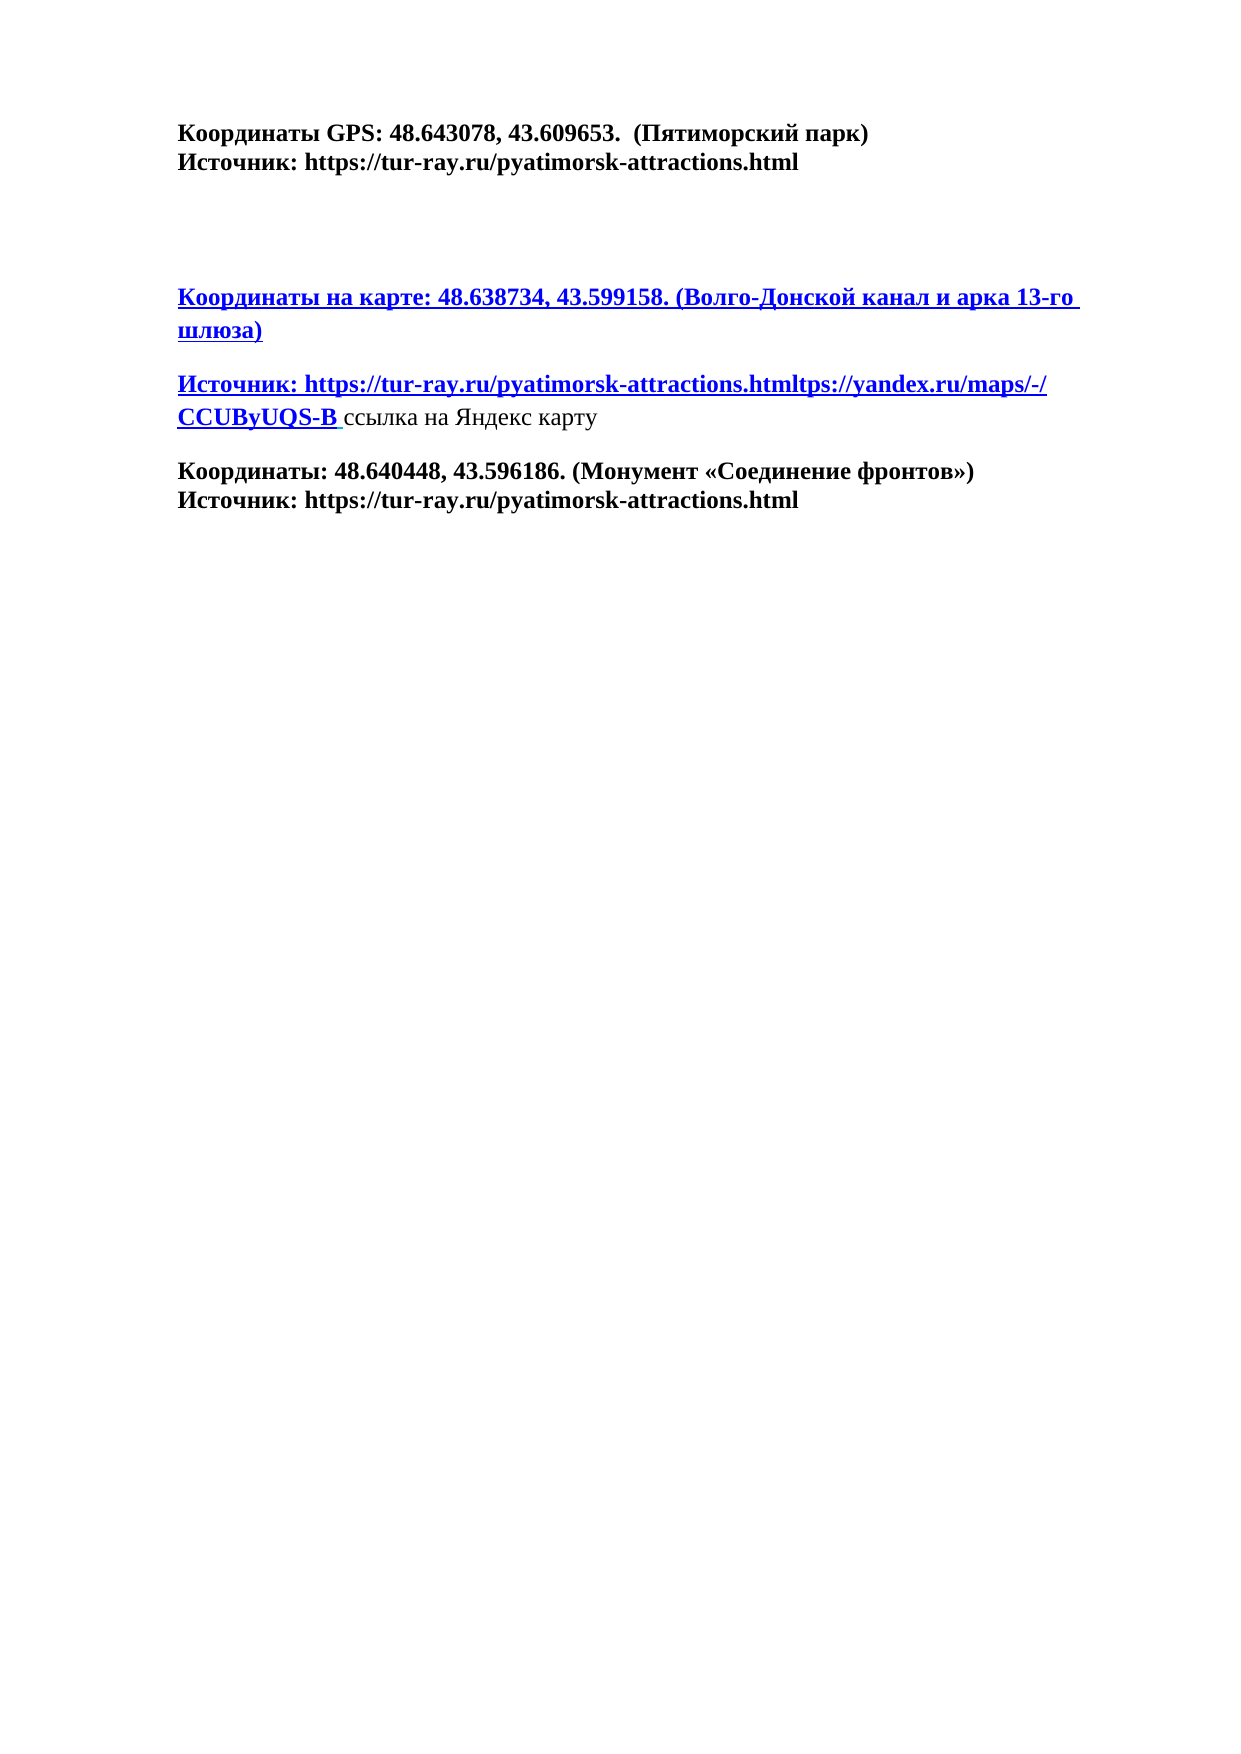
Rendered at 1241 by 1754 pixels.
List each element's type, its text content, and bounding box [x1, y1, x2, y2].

text Источник: https://tur-ray.ru/pyatimorsk-attractions.html [177, 485, 1152, 514]
text Источник: https://tur-ray.ru/pyatimorsk-attractions.htmltps://yandex.ru/maps/-/CCUByUQS-B ссылка на Яндекс карту [177, 369, 1152, 431]
text Источник: https://tur-ray.ru/pyatimorsk-attractions.html [177, 147, 1152, 176]
text Координаты GPS: 48.643078, 43.609653. (Пятиморский парк) [177, 118, 1152, 147]
text Координаты: 48.640448, 43.596186. (Монумент «Соединение фронтов») [177, 456, 1152, 485]
text Координаты на карте: 48.638734, 43.599158. (Волго-Донской канал и арка 13-го шлюза) [177, 282, 1152, 344]
